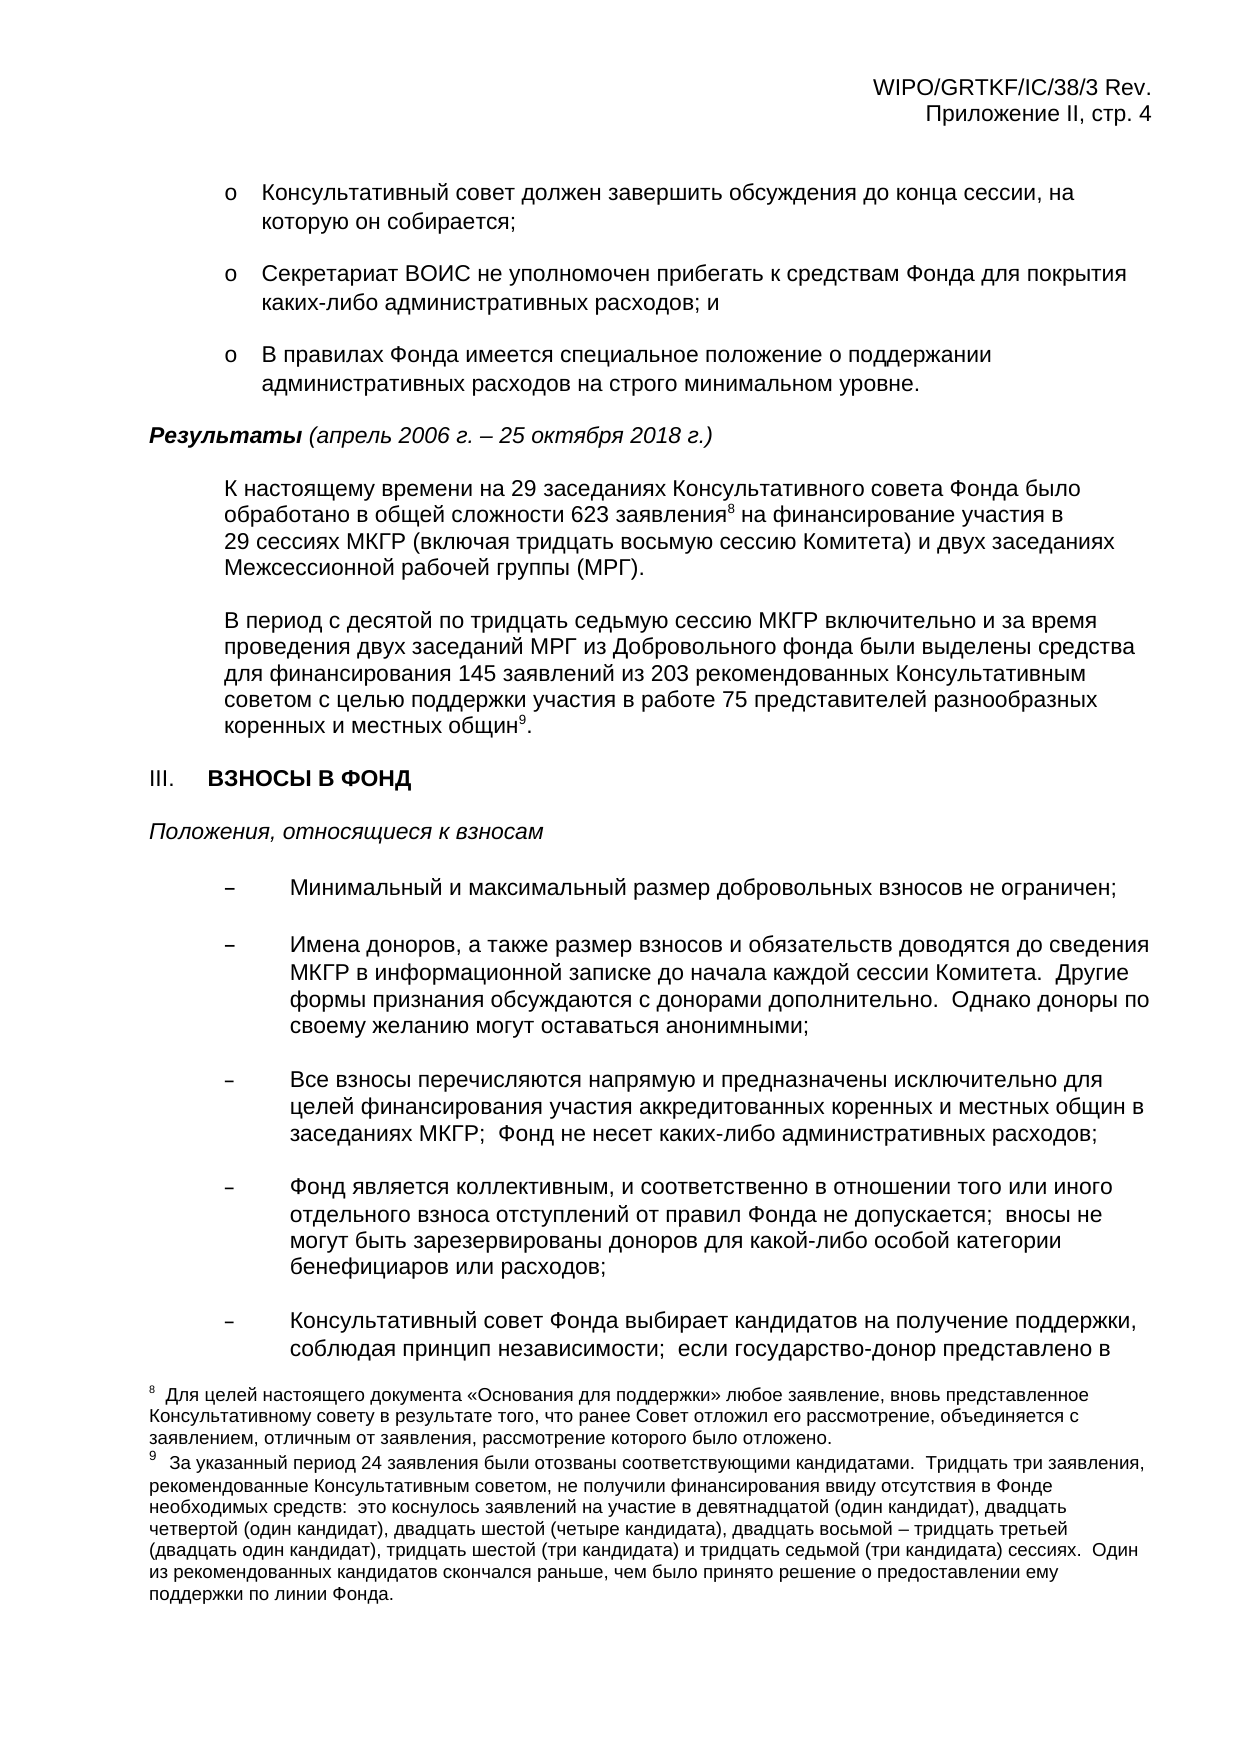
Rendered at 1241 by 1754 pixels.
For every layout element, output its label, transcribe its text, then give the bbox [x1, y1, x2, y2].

text III. ВЗНОСЫ В ФОНД [149, 765, 1152, 791]
list Фонд является коллективным, и соответственно в отношении того или иного отдельного взноса отступлений от правил Фонда не допускается; вносы не могут быть зарезервированы доноров для какой-либо особой категории бенефициаров или расходов; [224, 1172, 1152, 1280]
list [224, 1306, 1152, 1361]
list Все взносы перечисляются напрямую и предназначены исключительно для целей финансирования участия аккредитованных коренных и местных общин в заседаниях МКГР; Фонд не несет каких-либо административных расходов; [224, 1065, 1152, 1146]
list Имена доноров, а также размер взносов и обязательств доводятся до сведения МКГР в информационной записке до начала каждой сессии Комитета. Другие формы признания обсуждаются с донорами дополнительно. Однако доноры по своему желанию могут оставаться анонимными; [224, 928, 1152, 1038]
text Положения, относящиеся к взносам [149, 818, 1152, 844]
list Секретариат ВОИС не уполномочен прибегать к средствам Фонда для покрытия каких-либо административных расходов; и [224, 260, 1152, 315]
list Консультативный совет должен завершить обсуждения до конца сессии, на которую он собирается; [224, 179, 1152, 234]
list Минимальный и максимальный размер добровольных взносов не ограничен; [224, 870, 1152, 902]
text Результаты (апрель 2006 г. – 25 октября 2018 г.) [149, 422, 1152, 449]
list В правилах Фонда имеется специальное положение о поддержании административных расходов на строго минимальном уровне. [224, 341, 1152, 396]
text В период с десятой по тридцать седьмую сессию МКГР включительно и за время проведения двух заседаний МРГ из Добровольного фонда были выделены средства для финансирования 145 заявлений из 203 рекомендованных Консультативным советом с целью поддержки участия в работе 75 представителей разнообразных коренных и местных общин. [224, 607, 1152, 739]
text К настоящему времени на 29 заседаниях Консультативного совета Фонда было обработано в общей сложности 623 заявления на финансирование участия в 29 сессиях МКГР (включая тридцать восьмую сессию Комитета) и двух заседаниях Межсессионной рабочей группы (МРГ). [224, 475, 1152, 581]
